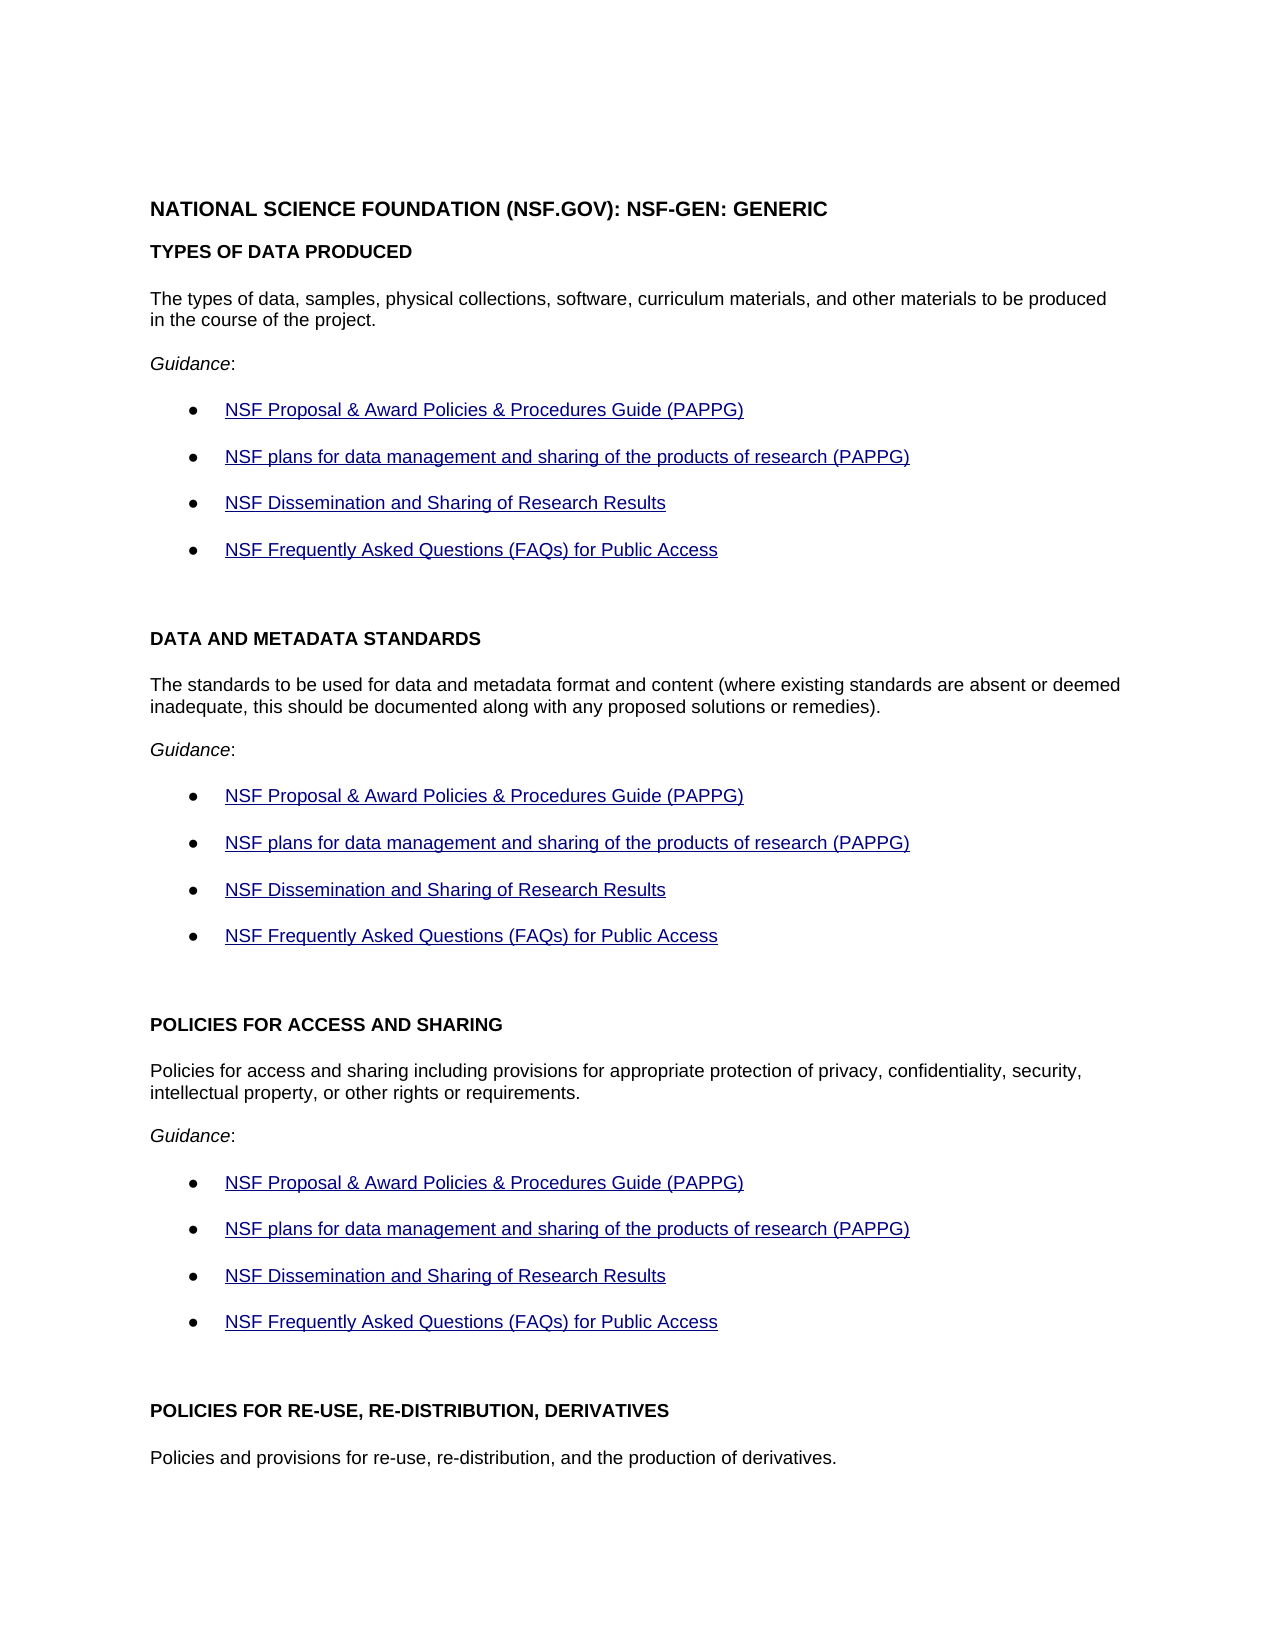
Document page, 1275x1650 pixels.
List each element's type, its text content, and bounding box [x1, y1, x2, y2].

list NSF Frequently Asked Questions (FAQs) for Public Access [187, 1311, 1125, 1333]
subtitle Data and metadata standards [150, 628, 1125, 649]
list NSF plans for data management and sharing of the products of research (PAPPG) [187, 446, 1125, 467]
text Policies and provisions for re-use, re-distribution, and the production of derivatives. [150, 1446, 1125, 1468]
text The standards to be used for data and metadata format and content (where existing standards are absent or deemed inadequate, this should be documented along with any proposed solutions or remedies). [150, 674, 1125, 717]
list NSF Proposal & Award Policies & Procedures Guide (PAPPG) [187, 785, 1125, 807]
list NSF Proposal & Award Policies & Procedures Guide (PAPPG) [187, 399, 1125, 421]
subtitle Types of data produced [150, 241, 1125, 263]
subtitle Policies for access and sharing [150, 1014, 1125, 1035]
list NSF Dissemination and Sharing of Research Results [187, 492, 1125, 514]
list NSF Frequently Asked Questions (FAQs) for Public Access [187, 925, 1125, 946]
list NSF Frequently Asked Questions (FAQs) for Public Access [187, 539, 1125, 560]
subtitle National Science Foundation (nsf.gov): NSF-GEN: Generic [150, 197, 1125, 221]
text Guidance: [150, 1125, 1125, 1146]
list NSF plans for data management and sharing of the products of research (PAPPG) [187, 832, 1125, 853]
list NSF Dissemination and Sharing of Research Results [187, 878, 1125, 900]
text Policies for access and sharing including provisions for appropriate protection of privacy, confidentiality, security, intellectual property, or other rights or requirements. [150, 1060, 1125, 1103]
text Guidance: [150, 739, 1125, 760]
list NSF Proposal & Award Policies & Procedures Guide (PAPPG) [187, 1171, 1125, 1193]
list NSF plans for data management and sharing of the products of research (PAPPG) [187, 1218, 1125, 1239]
text The types of data, samples, physical collections, software, curriculum materials, and other materials to be produced in the course of the project. [150, 288, 1125, 331]
text Guidance: [150, 352, 1125, 374]
subtitle Policies for re-use, re-distribution, derivatives [150, 1400, 1125, 1422]
list NSF Dissemination and Sharing of Research Results [187, 1264, 1125, 1286]
